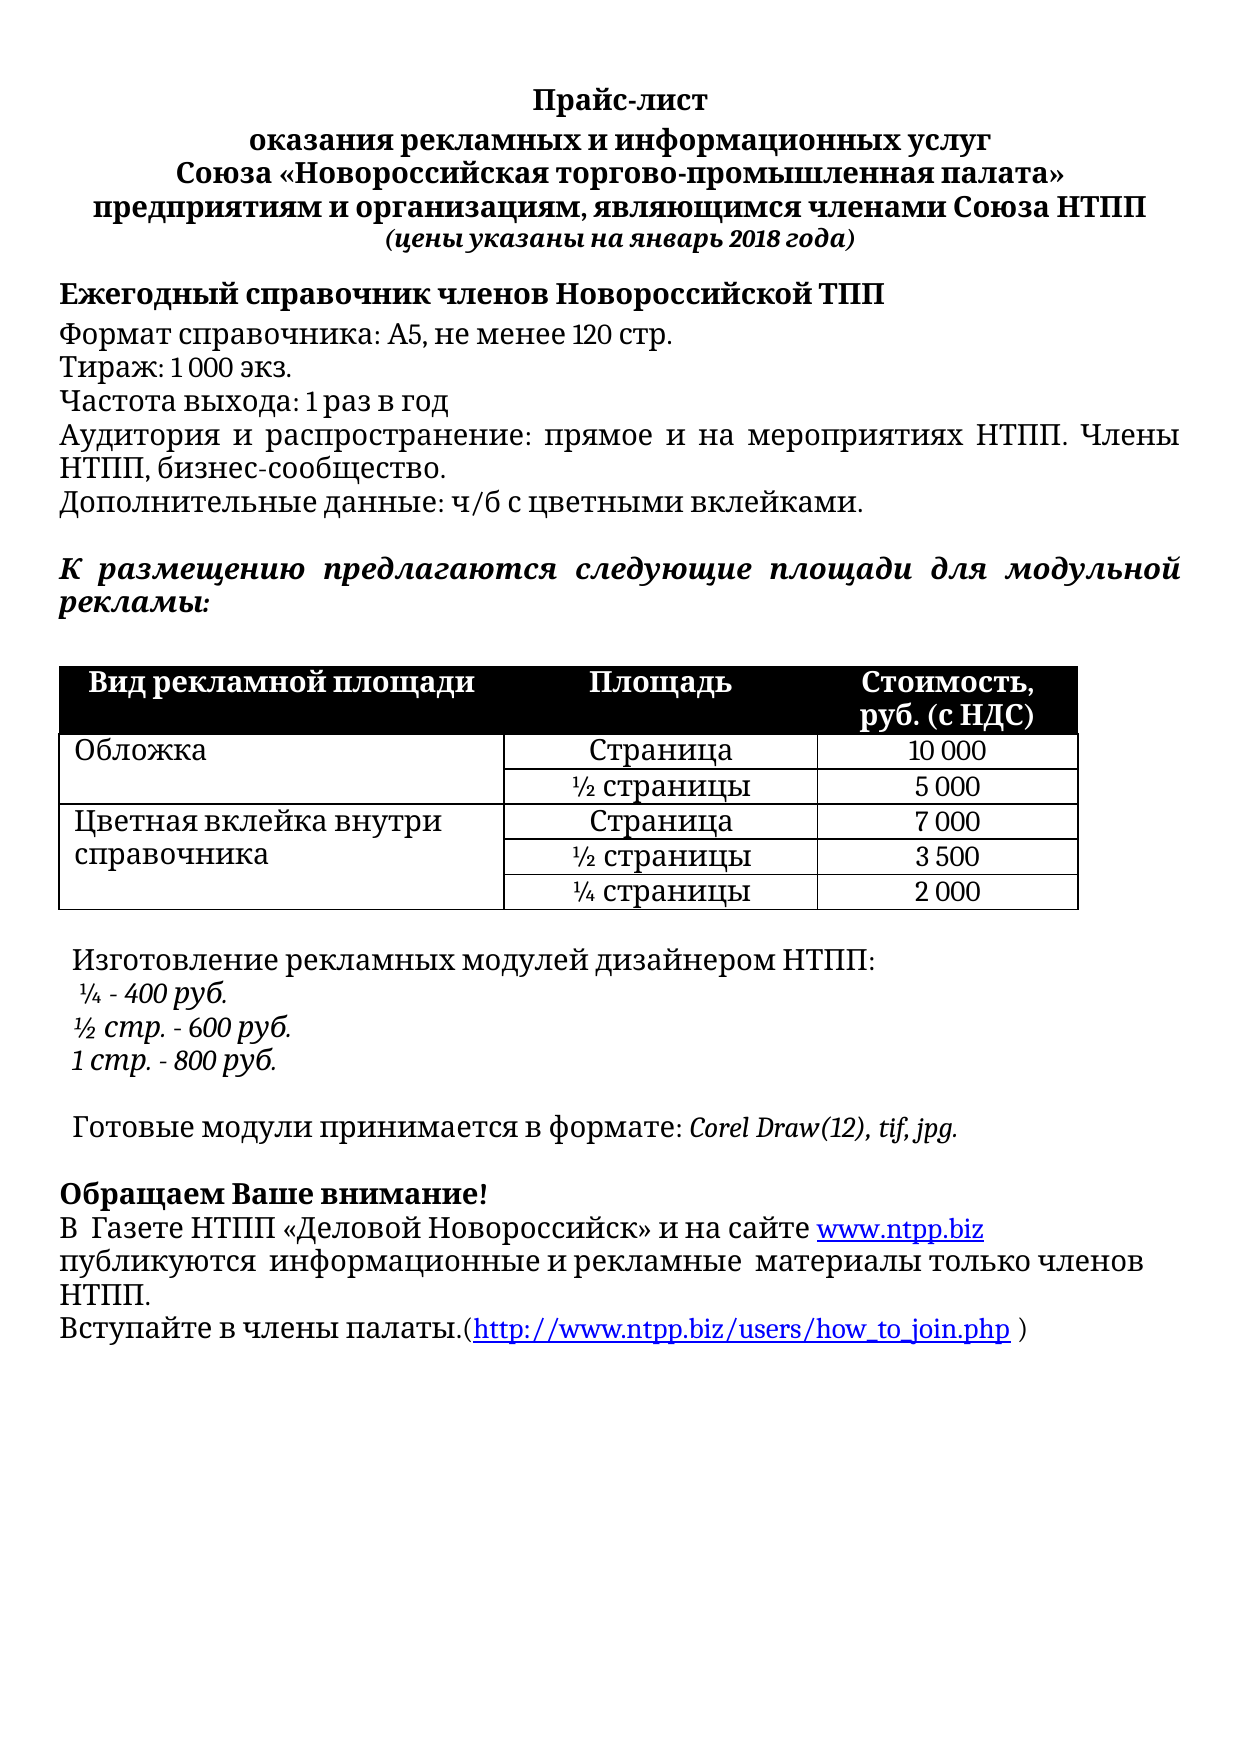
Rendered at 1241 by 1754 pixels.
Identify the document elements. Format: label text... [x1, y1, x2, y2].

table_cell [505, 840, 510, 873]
text Тираж: 1 000 экз. [59, 352, 1181, 385]
text Частота выхода: 1 раз в год [59, 385, 1181, 419]
table_header Площадь [504, 666, 817, 733]
text ½ стр. - 600 руб. [72, 1011, 731, 1044]
table_cell Цветная вклейка внутри справочника [60, 805, 503, 908]
text Изготовление рекламных модулей дизайнером НТПП: [72, 944, 1176, 977]
subtitle Ежегодный справочник членов Новороссийской ТПП [59, 278, 1181, 312]
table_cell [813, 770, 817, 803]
text Аудитория и распространение: прямое и на мероприятиях НТПП. Члены НТПП, бизнес-сообщество. [59, 419, 1181, 486]
text Формат справочника: А5, не менее 120 стр. [59, 318, 1181, 352]
text Обращаем Ваше внимание! [59, 1178, 1181, 1212]
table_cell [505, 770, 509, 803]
text 1 стр. - 800 руб. [72, 1044, 731, 1078]
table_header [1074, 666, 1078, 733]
text оказания рекламных и информационных услуг [59, 124, 1181, 157]
text К размещению предлагаются следующие площади для модульной рекламы: [59, 553, 1181, 620]
text ¼ - 400 руб. [72, 977, 731, 1011]
text Вступайте в члены палаты.(http://www.ntpp.biz/users/how_to_join.php ) [59, 1313, 1181, 1346]
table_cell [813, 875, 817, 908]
text Союза «Новороссийская торгово-промышленная палата» [59, 157, 1181, 191]
text предприятиям и организациям, являющимся членами Союза НТПП [59, 191, 1181, 224]
title Прайс-лист [59, 84, 1181, 118]
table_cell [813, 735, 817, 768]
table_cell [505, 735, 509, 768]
text Готовые модули принимается в формате: Corel Draw(12), tif, jpg. [72, 1111, 1181, 1145]
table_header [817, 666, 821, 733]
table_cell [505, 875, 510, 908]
table_header Вид рекламной площади [59, 666, 504, 733]
text В Газете НТПП «Деловой Новороссийск» и на сайте www.ntpp.biz публикуются информационные и рекламные материалы только членов НТПП. [59, 1212, 1181, 1313]
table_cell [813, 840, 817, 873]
table_cell Обложка [60, 735, 503, 803]
text Дополнительные данные: ч/б с цветными вклейками. [59, 486, 1181, 519]
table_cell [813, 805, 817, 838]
text (цены указаны на январь 2018 года) [59, 224, 1181, 253]
